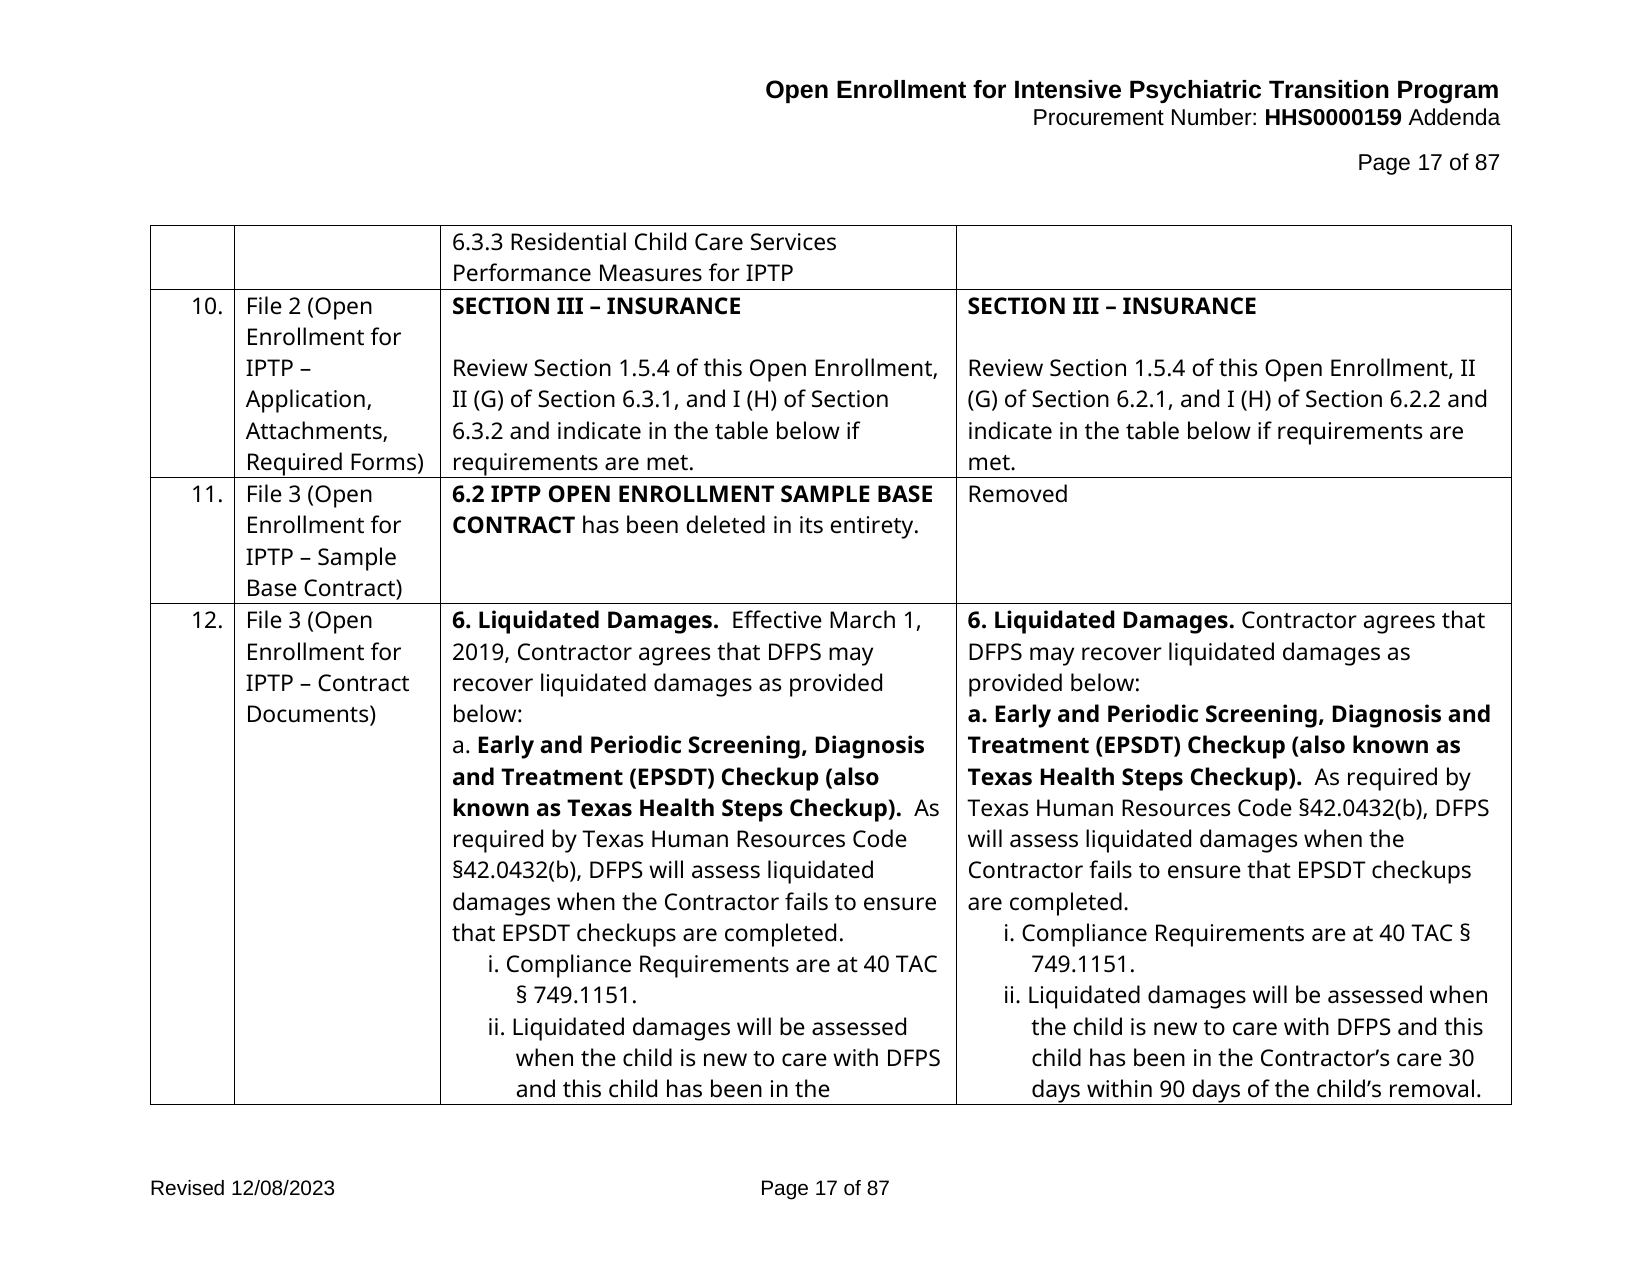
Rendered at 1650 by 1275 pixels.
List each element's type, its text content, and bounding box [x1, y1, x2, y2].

table_cell 11. [151, 478, 234, 603]
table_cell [235, 604, 440, 1104]
table_cell Removed [957, 478, 1511, 603]
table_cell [957, 226, 1511, 288]
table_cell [441, 226, 956, 288]
table_cell 6.2 IPTP OPEN ENROLLMENT SAMPLE BASE CONTRACT has been deleted in its entirety. [441, 478, 956, 603]
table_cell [235, 226, 440, 288]
table_cell File 2 (Open Enrollment for IPTP – Application, Attachments, Required Forms) [235, 290, 440, 477]
table_cell 9. [151, 226, 234, 288]
table_cell File 3 (Open Enrollment for IPTP – Sample Base Contract) [235, 478, 440, 603]
table_cell 12. [151, 604, 234, 1104]
table_cell SECTION III – INSURANCE Review Section 1.5.4 of this Open Enrollment, II (G) of Section 6.2.1, and I (H) of Section 6.2.2 and indicate in the table below if requirements are met. [957, 290, 1511, 477]
table_cell SECTION III – INSURANCE Review Section 1.5.4 of this Open Enrollment, II (G) of Section 6.3.1, and I (H) of Section 6.3.2 and indicate in the table below if requirements are met. [441, 290, 956, 477]
table_cell 10. [151, 290, 234, 477]
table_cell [957, 604, 1511, 1104]
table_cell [441, 604, 956, 1104]
